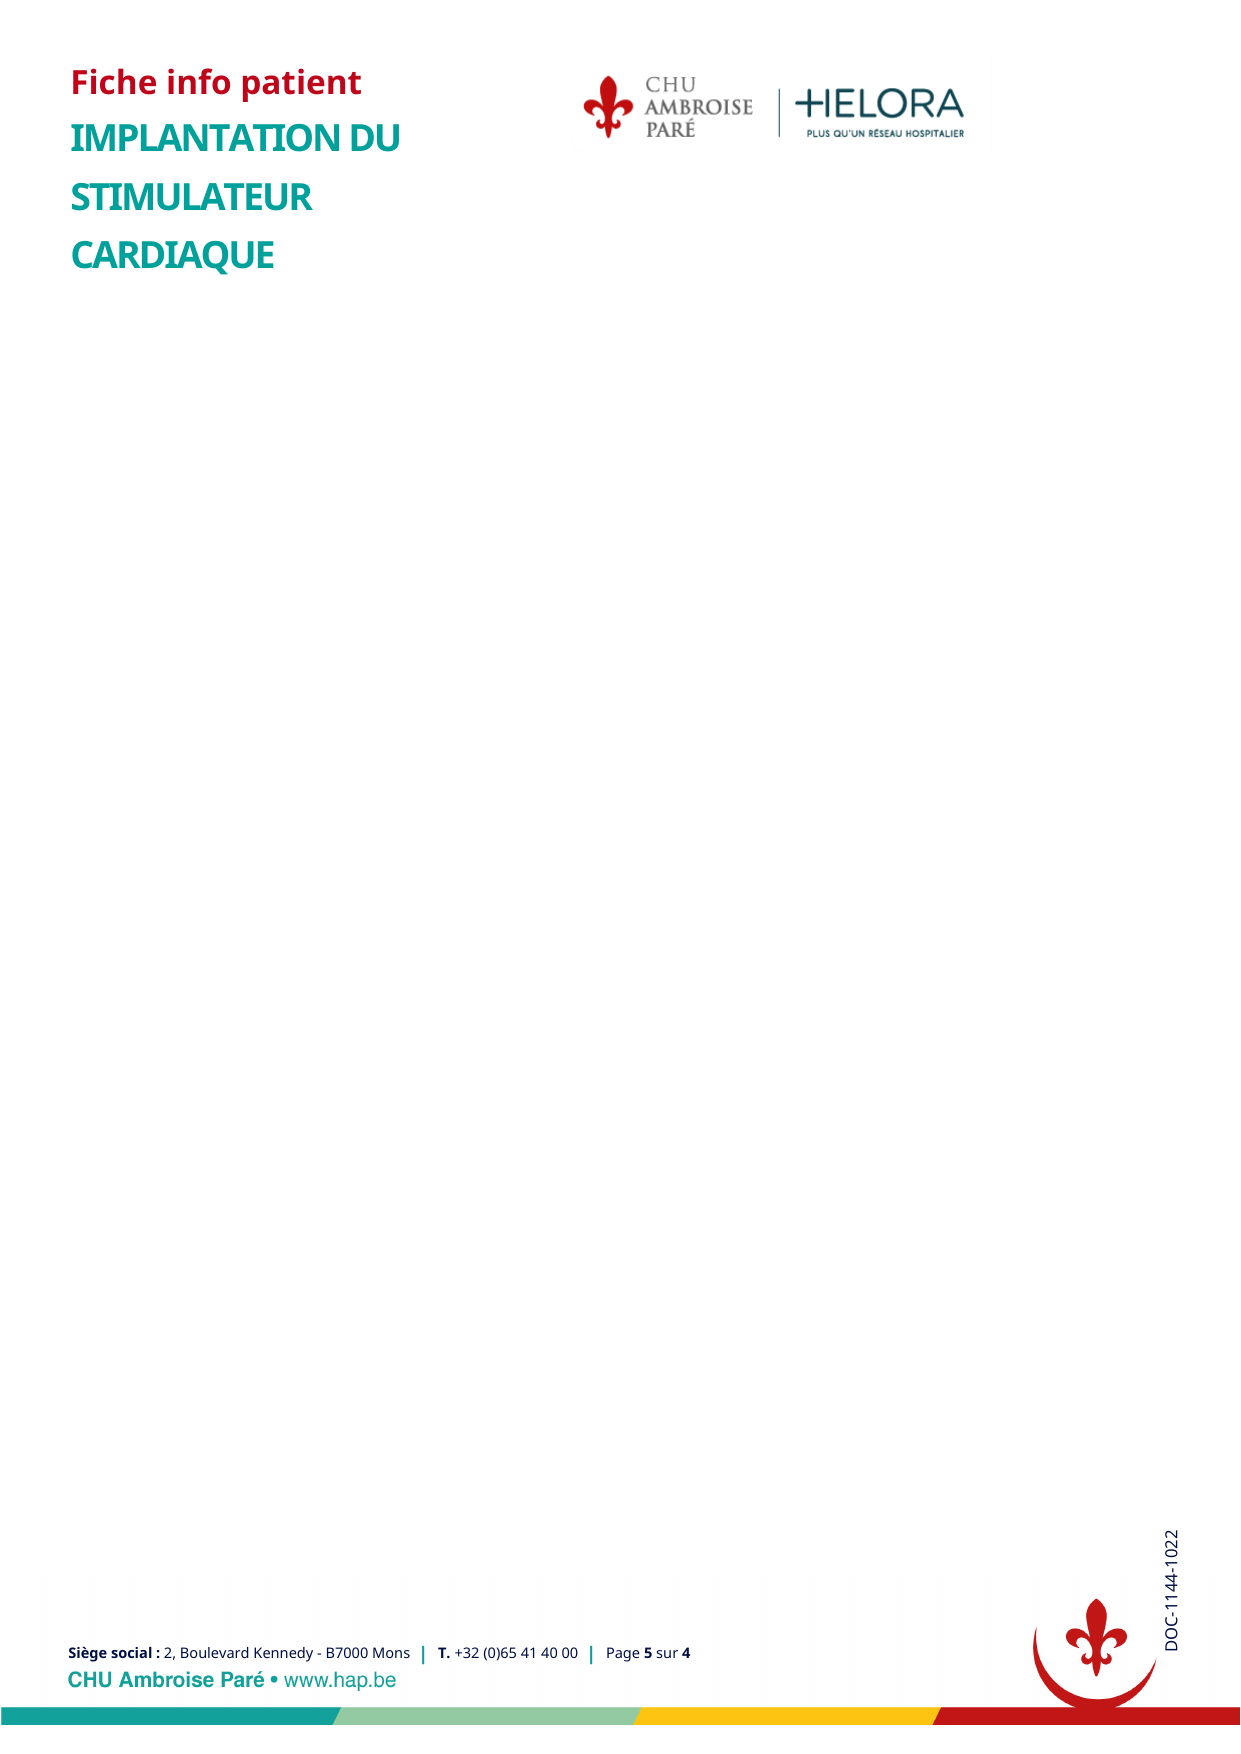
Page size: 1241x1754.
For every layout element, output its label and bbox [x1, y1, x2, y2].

picture [0, 1570, 1241, 1725]
picture [570, 59, 993, 154]
